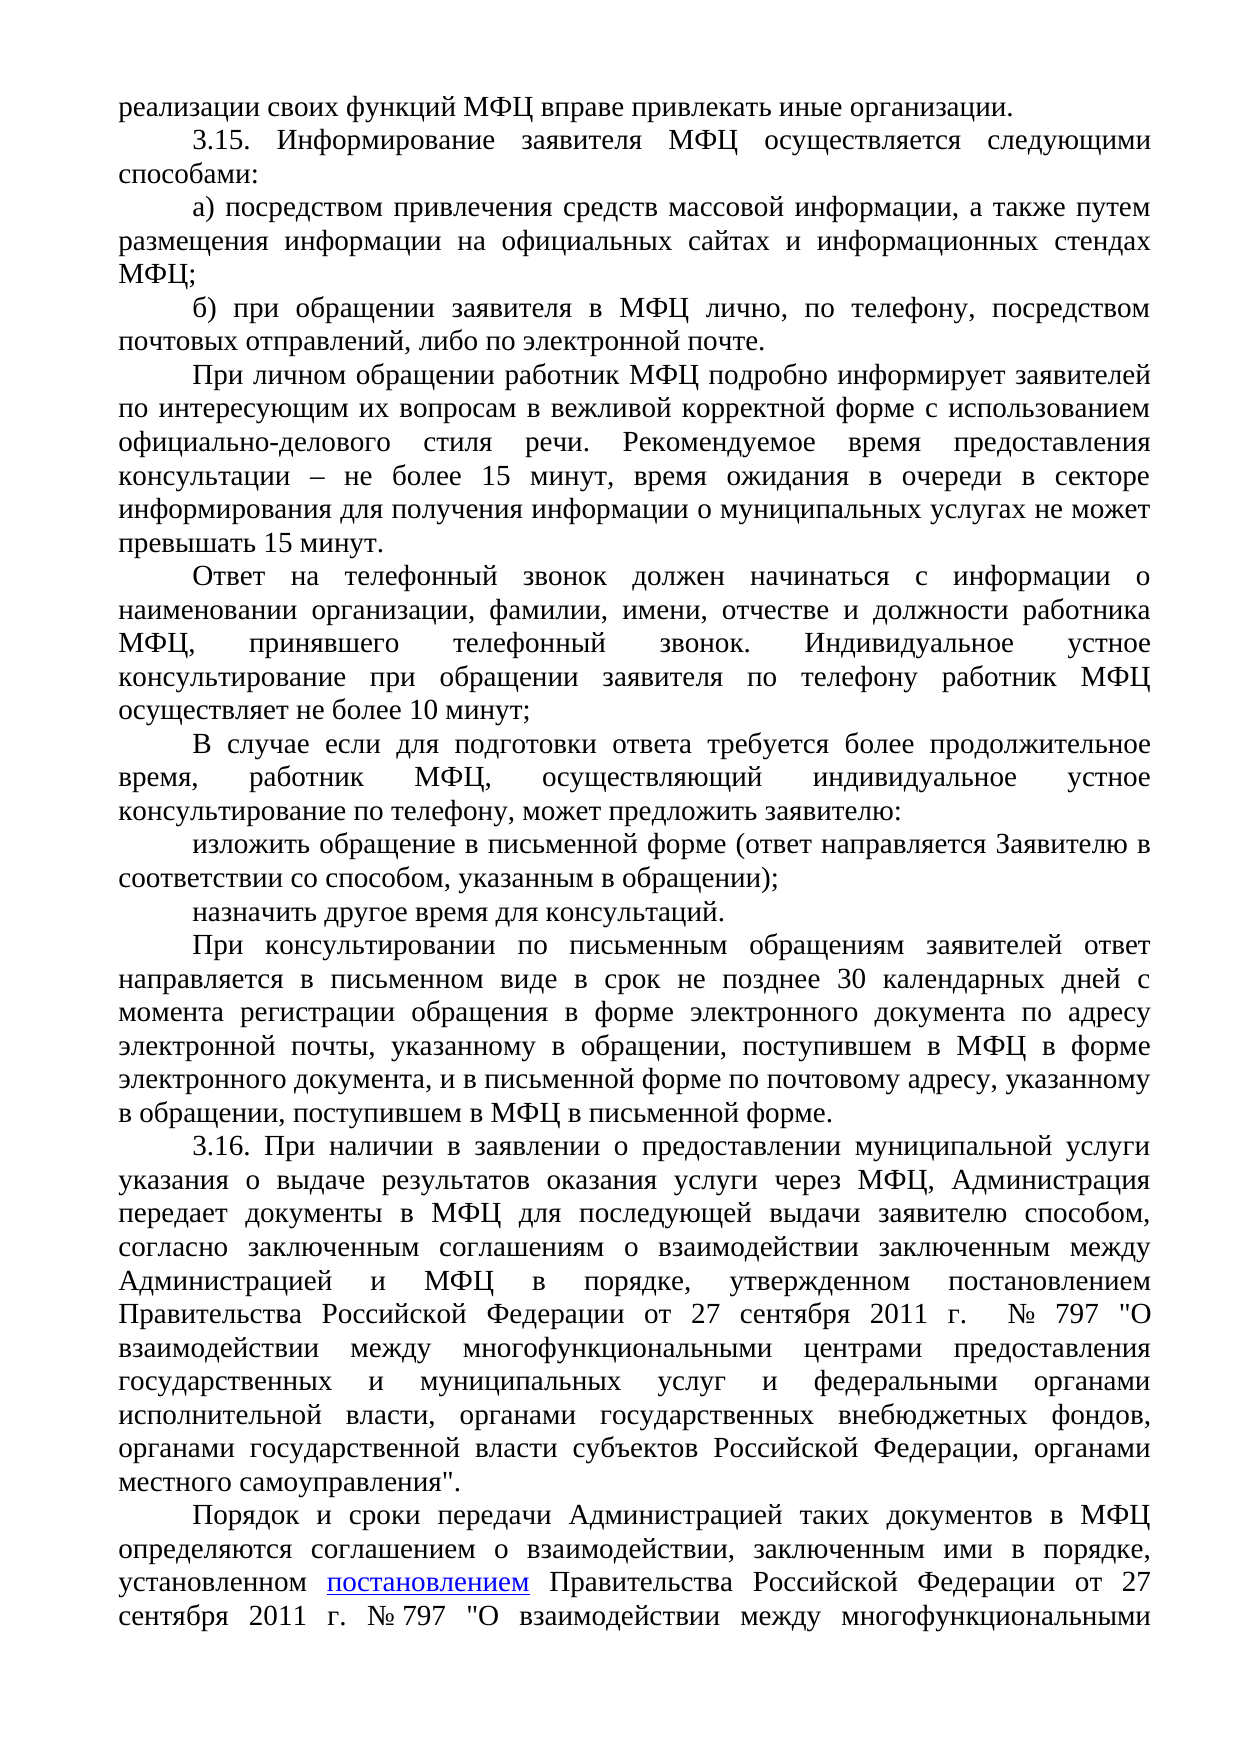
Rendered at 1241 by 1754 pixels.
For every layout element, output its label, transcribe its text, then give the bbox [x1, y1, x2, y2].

text 3.16. При наличии в заявлении о предоставлении муниципальной услуги указания о выдаче результатов оказания услуги через МФЦ, Администрация передает документы в МФЦ для последующей выдачи заявителю способом, согласно заключенным соглашениям о взаимодействии заключенным между Администрацией и МФЦ в порядке, утвержденном постановлением Правительства Российской Федерации от 27 сентября 2011 г. № 797 "О взаимодействии между многофункциональными центрами предоставления государственных и муниципальных услуг и федеральными органами исполнительной власти, органами государственных внебюджетных фондов, органами государственной власти субъектов Российской Федерации, органами местного самоуправления". [118, 1128, 1152, 1497]
text В случае если для подготовки ответа требуется более продолжительное время, работник МФЦ, осуществляющий индивидуальное устное консультирование по телефону, может предложить заявителю: [118, 726, 1152, 827]
text При консультировании по письменным обращениям заявителей ответ направляется в письменном виде в срок не позднее 30 календарных дней с момента регистрации обращения в форме электронного документа по адресу электронной почты, указанному в обращении, поступившем в МФЦ в форме электронного документа, и в письменной форме по почтовому адресу, указанному в обращении, поступившем в МФЦ в письменной форме. [118, 927, 1152, 1128]
text 3.15. Информирование заявителя МФЦ осуществляется следующими способами: [118, 122, 1152, 189]
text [118, 1497, 1152, 1632]
text назначить другое время для консультаций. [118, 894, 1152, 927]
text изложить обращение в письменной форме (ответ направляется Заявителю в соответствии со способом, указанным в обращении); [118, 827, 1152, 894]
text Ответ на телефонный звонок должен начинаться с информации о наименовании организации, фамилии, имени, отчестве и должности работника МФЦ, принявшего телефонный звонок. Индивидуальное устное консультирование при обращении заявителя по телефону работник МФЦ осуществляет не более 10 минут; [118, 558, 1152, 726]
text б) при обращении заявителя в МФЦ лично, по телефону, посредством почтовых отправлений, либо по электронной почте. [118, 290, 1152, 357]
text а) посредством привлечения средств массовой информации, а также путем размещения информации на официальных сайтах и информационных стендах МФЦ; [118, 189, 1152, 290]
text При личном обращении работник МФЦ подробно информирует заявителей по интересующим их вопросам в вежливой корректной форме с использованием официально-делового стиля речи. Рекомендуемое время предоставления консультации – не более 15 минут, время ожидания в очереди в секторе информирования для получения информации о муниципальных услугах не может превышать 15 минут. [118, 357, 1152, 558]
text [118, 89, 1152, 122]
